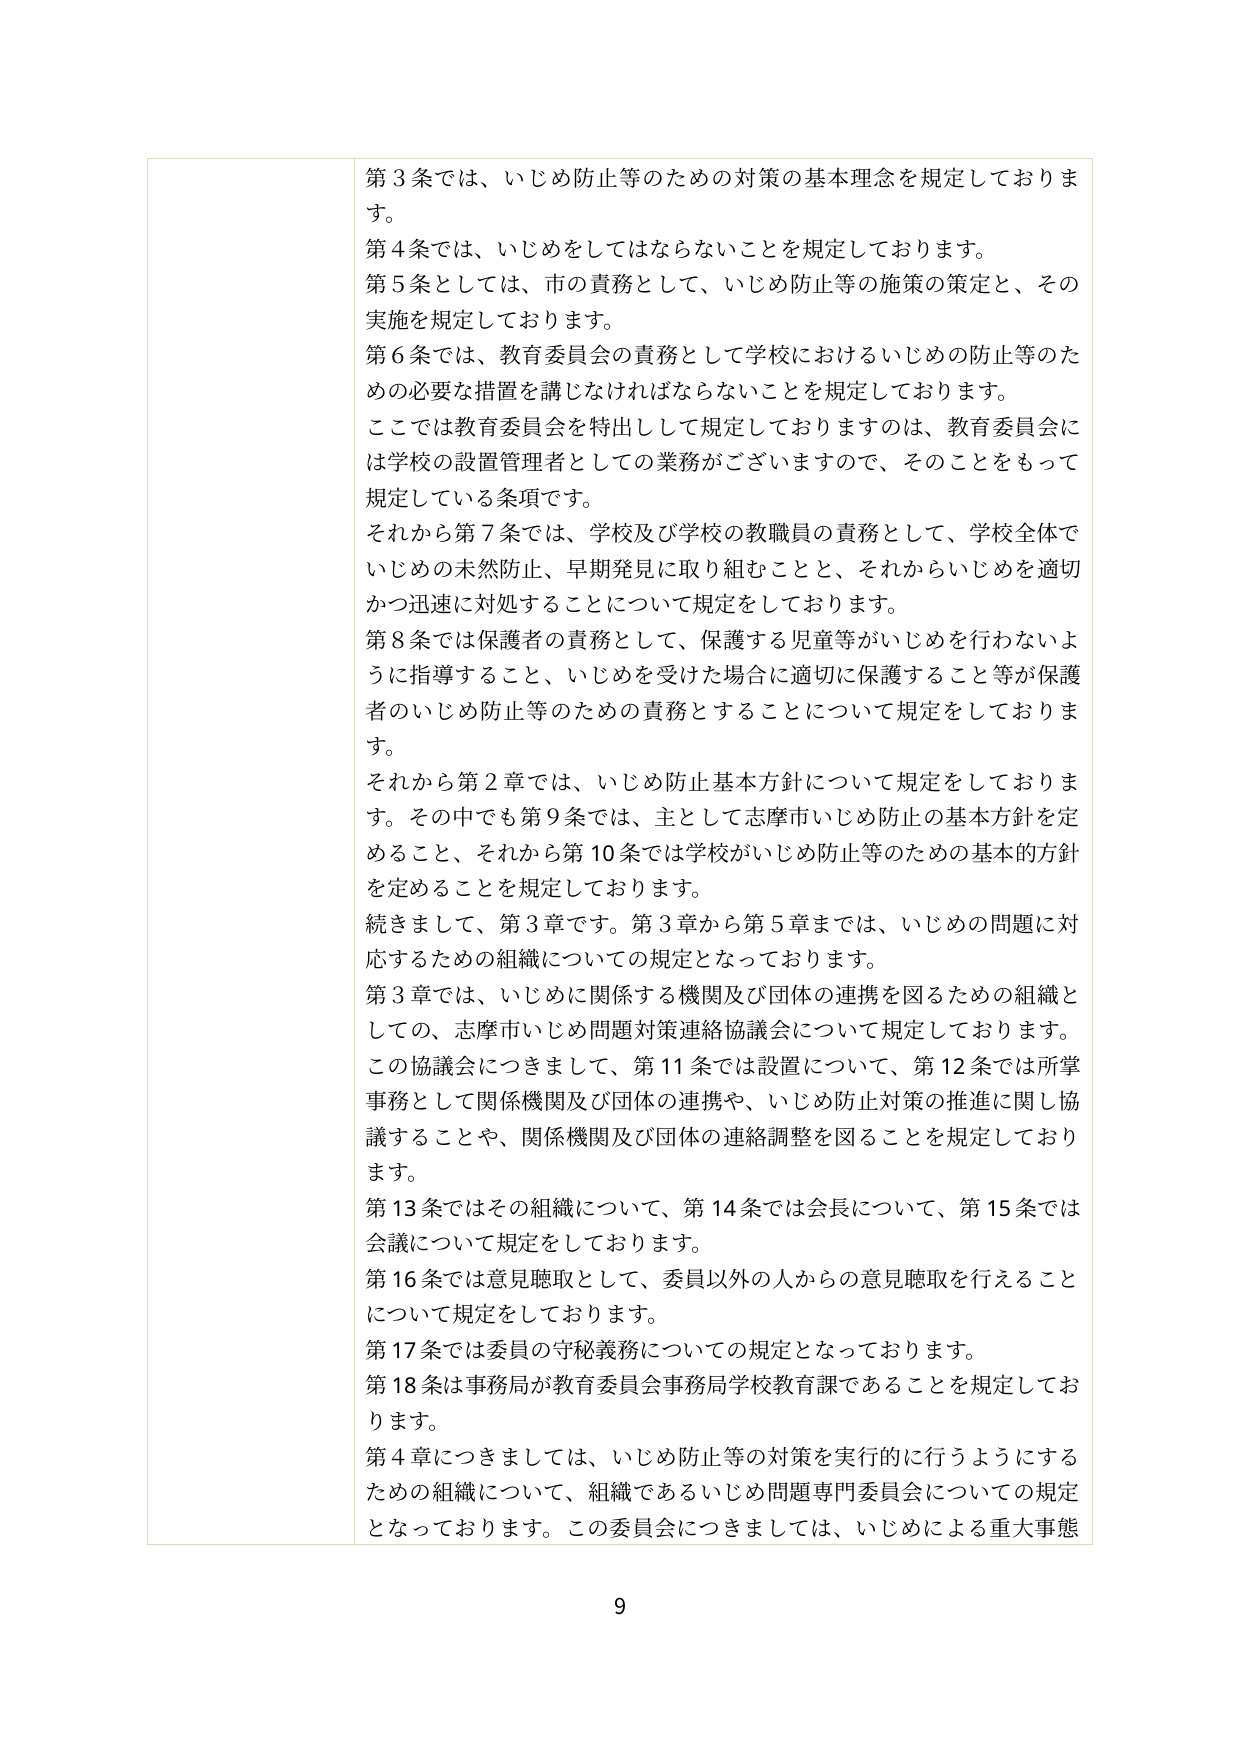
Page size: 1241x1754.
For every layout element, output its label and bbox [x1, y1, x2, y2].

table_cell [148, 159, 354, 1544]
table_cell [355, 159, 1092, 1544]
